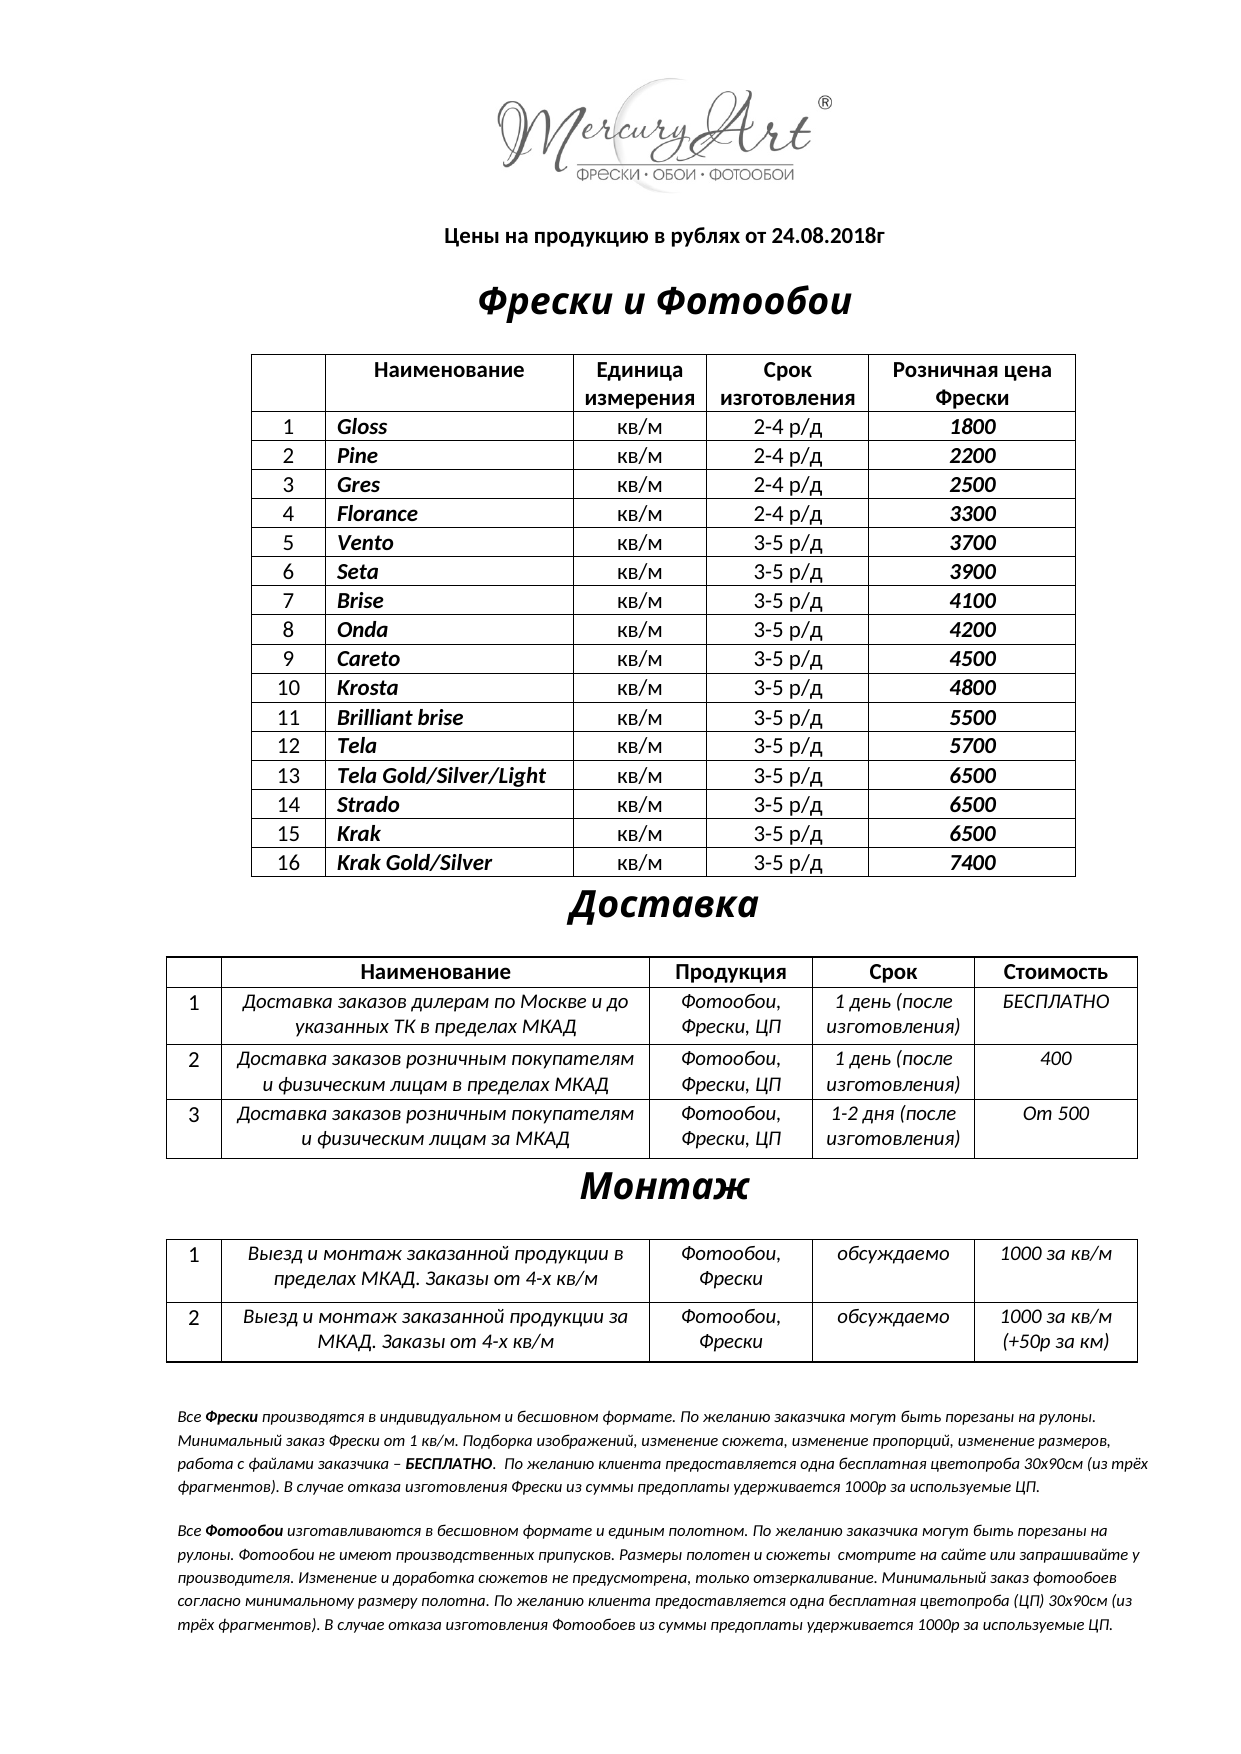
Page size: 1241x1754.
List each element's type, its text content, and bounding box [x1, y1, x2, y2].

table_cell БЕСПЛАТНО [975, 988, 1137, 1044]
table_cell 5500 [869, 703, 1075, 731]
table_cell 2500 [869, 470, 1075, 498]
table_cell 12 [252, 732, 325, 760]
text Фрески и Фотообои [177, 274, 1152, 325]
picture [495, 73, 834, 197]
table_cell кв/м [574, 732, 706, 760]
table_cell От 500 [975, 1100, 1137, 1158]
table_cell 400 [975, 1045, 1137, 1099]
table_cell кв/м [574, 761, 706, 789]
table_cell 1000 за кв/м (+50р за км) [975, 1303, 1137, 1361]
table_cell Gres [326, 470, 573, 498]
table_cell Careto [326, 645, 573, 672]
table_cell 10 [252, 674, 325, 702]
table_header Фотообои, Фрески [650, 1240, 812, 1302]
table_cell Фотообои, Фрески, ЦП [650, 1100, 812, 1158]
table_cell Vento [326, 528, 573, 556]
table_cell 3-5 р/д [707, 703, 868, 731]
table_cell 1 день (после изготовления) [813, 1045, 974, 1099]
table_cell Krak [326, 819, 573, 847]
table_cell Доставка заказов розничным покупателям и физическим лицам за МКАД [222, 1100, 649, 1158]
table_cell 3-5 р/д [707, 586, 868, 614]
table_cell Tela [326, 732, 573, 760]
table_cell 1 [252, 412, 325, 440]
table_cell Strado [326, 790, 573, 818]
text Монтаж [177, 1159, 1152, 1210]
table_cell кв/м [574, 470, 706, 498]
table_header Розничная цена Фрески [869, 355, 1075, 411]
table_header [167, 958, 221, 987]
table_cell кв/м [574, 790, 706, 818]
table_cell 3-5 р/д [707, 557, 868, 585]
table_cell кв/м [574, 499, 706, 527]
table_cell 3300 [869, 499, 1075, 527]
table_cell обсуждаемо [813, 1303, 974, 1361]
table_cell Фотообои, Фрески, ЦП [650, 988, 812, 1044]
table_cell Krosta [326, 674, 573, 702]
table_cell 1 день (после изготовления) [813, 988, 974, 1044]
table_cell 3900 [869, 557, 1075, 585]
table_cell 1-2 дня (после изготовления) [813, 1100, 974, 1158]
table_cell кв/м [574, 441, 706, 469]
table_cell кв/м [574, 819, 706, 847]
table_cell 2-4 р/д [707, 499, 868, 527]
table_cell 2-4 р/д [707, 412, 868, 440]
table_cell 5700 [869, 732, 1075, 760]
table_cell 3-5 р/д [707, 761, 868, 789]
table_cell Фотообои, Фрески [650, 1303, 812, 1361]
text Все Фотообои изготавливаются в бесшовном формате и единым полотном. По желанию заказчика могут быть порезаны на рулоны. Фотообои не имеют производственных припусков. Размеры полотен и сюжеты смотрите на сайте или запрашивайте у производителя. Изменение и доработка сюжетов не предусмотрена, только отзеркаливание. Минимальный заказ фотообоев согласно минимальному размеру полотна. По желанию клиента предоставляется одна бесплатная цветопроба (ЦП) 30х90см (из трёх фрагментов). В случае отказа изготовления Фотообоев из суммы предоплаты удерживается 1000р за используемые ЦП. [177, 1521, 1152, 1634]
table_header 1000 за кв/м [975, 1240, 1137, 1302]
table_cell 3 [167, 1100, 221, 1158]
table_cell кв/м [574, 645, 706, 672]
table_cell 7400 [869, 848, 1075, 876]
table_cell кв/м [574, 557, 706, 585]
table_cell 3-5 р/д [707, 848, 868, 876]
table_cell 4100 [869, 586, 1075, 614]
table_header Наименование [326, 355, 573, 411]
table_cell 2 [252, 441, 325, 469]
table_cell 2 [167, 1045, 221, 1099]
table_cell кв/м [574, 412, 706, 440]
table_cell 3-5 р/д [707, 732, 868, 760]
table_cell 6500 [869, 819, 1075, 847]
table_cell Фотообои, Фрески, ЦП [650, 1045, 812, 1099]
table_cell 3700 [869, 528, 1075, 556]
table_cell Выезд и монтаж заказанной продукции за МКАД. Заказы от 4-х кв/м [222, 1303, 649, 1361]
table_header Продукция [650, 958, 812, 987]
table_cell 4800 [869, 674, 1075, 702]
table_cell кв/м [574, 848, 706, 876]
table_cell Tela Gold/Silver/Light [326, 761, 573, 789]
table_cell Доставка заказов розничным покупателям и физическим лицам в пределах МКАД [222, 1045, 649, 1099]
table_cell 1800 [869, 412, 1075, 440]
table_header Единица измерения [574, 355, 706, 411]
table_header Стоимость [975, 958, 1137, 987]
table_cell 3-5 р/д [707, 819, 868, 847]
table_cell 4500 [869, 645, 1075, 672]
table_cell 13 [252, 761, 325, 789]
table_cell Onda [326, 615, 573, 643]
table_cell 4 [252, 499, 325, 527]
table_header Срок [813, 958, 974, 987]
table_cell 7 [252, 586, 325, 614]
table_cell 11 [252, 703, 325, 731]
table_cell Brise [326, 586, 573, 614]
table_cell 15 [252, 819, 325, 847]
table_cell кв/м [574, 528, 706, 556]
text Все Фрески производятся в индивидуальном и бесшовном формате. По желанию заказчика могут быть порезаны на рулоны. Минимальный заказ Фрески от 1 кв/м. Подборка изображений, изменение сюжета, изменение пропорций, изменение размеров, работа с файлами заказчика – БЕСПЛАТНО. По желанию клиента предоставляется одна бесплатная цветопроба 30х90см (из трёх фрагментов). В случае отказа изготовления Фрески из суммы предоплаты удерживается 1000р за используемые ЦП. [177, 1407, 1152, 1497]
table_cell 9 [252, 645, 325, 672]
table_cell 6500 [869, 790, 1075, 818]
table_cell кв/м [574, 586, 706, 614]
table_cell 5 [252, 528, 325, 556]
table_cell 1 [167, 988, 221, 1044]
table_cell 6 [252, 557, 325, 585]
table_cell 6500 [869, 761, 1075, 789]
table_cell 3-5 р/д [707, 528, 868, 556]
table_cell Pine [326, 441, 573, 469]
table_cell 8 [252, 615, 325, 643]
table_cell кв/м [574, 703, 706, 731]
table_cell Seta [326, 557, 573, 585]
table_cell Krak Gold/Silver [326, 848, 573, 876]
table_header обсуждаемо [813, 1240, 974, 1302]
table_cell кв/м [574, 674, 706, 702]
table_cell Florance [326, 499, 573, 527]
table_cell 14 [252, 790, 325, 818]
table_cell 2-4 р/д [707, 470, 868, 498]
text Доставка [177, 877, 1152, 928]
table_cell 3 [252, 470, 325, 498]
table_cell кв/м [574, 615, 706, 643]
table_cell 3-5 р/д [707, 615, 868, 643]
table_header Наименование [222, 958, 649, 987]
table_cell 3-5 р/д [707, 674, 868, 702]
table_cell 3-5 р/д [707, 645, 868, 672]
table_cell Brilliant brise [326, 703, 573, 731]
table_cell 3-5 р/д [707, 790, 868, 818]
table_cell Доставка заказов дилерам по Москве и до указанных ТК в пределах МКАД [222, 988, 649, 1044]
table_cell 2-4 р/д [707, 441, 868, 469]
table_header 1 [167, 1240, 221, 1302]
table_header Срок изготовления [707, 355, 868, 411]
table_cell 16 [252, 848, 325, 876]
table_cell Gloss [326, 412, 573, 440]
table_cell 2200 [869, 441, 1075, 469]
text Цены на продукцию в рублях от 24.08.2018г [177, 221, 1152, 249]
table_header [252, 355, 325, 411]
table_header Выезд и монтаж заказанной продукции в пределах МКАД. Заказы от 4-х кв/м [222, 1240, 649, 1302]
table_cell 4200 [869, 615, 1075, 643]
table_cell 2 [167, 1303, 221, 1361]
